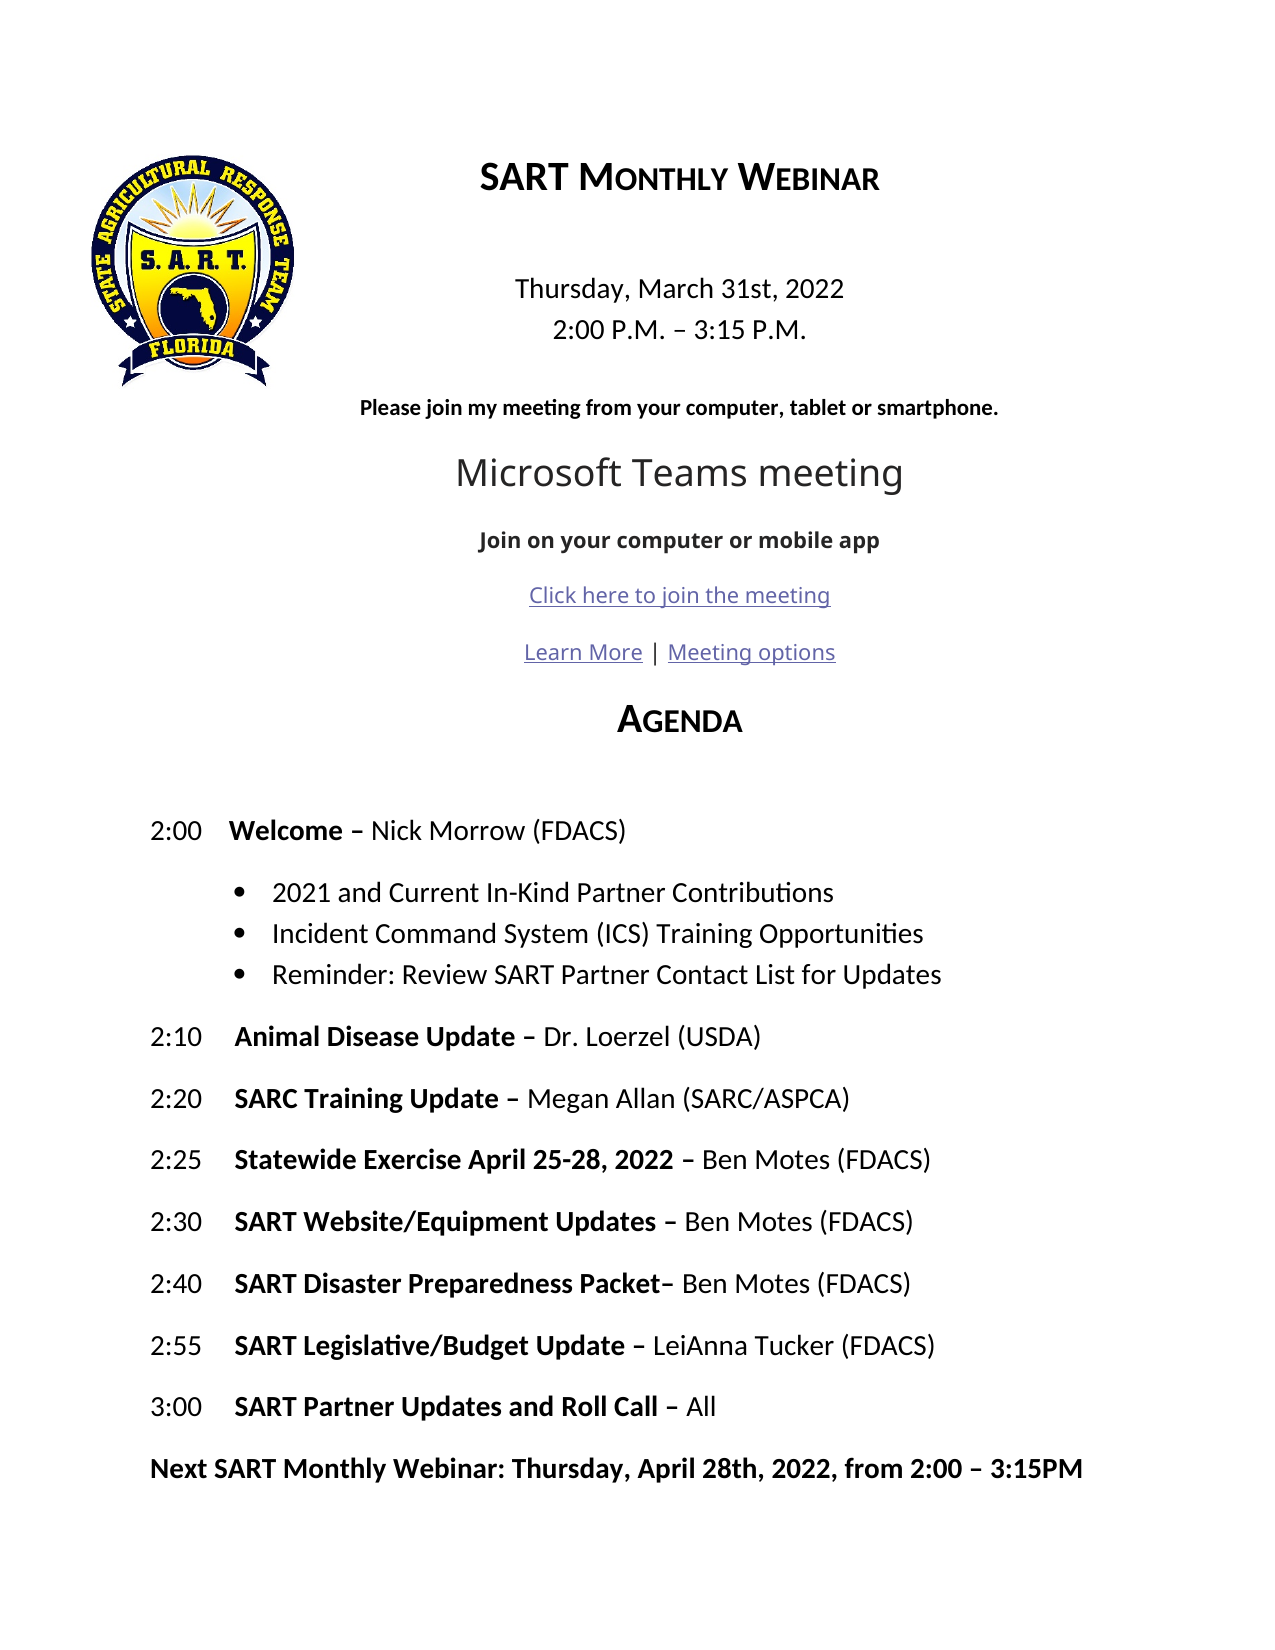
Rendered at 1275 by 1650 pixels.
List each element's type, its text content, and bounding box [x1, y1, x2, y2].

text Agenda [150, 692, 1209, 743]
list 2021 and Current In-Kind Partner Contributions [234, 874, 1209, 910]
text Thursday, March 31st, 2022 [150, 270, 1209, 306]
picture [86, 151, 296, 389]
text Next SART Monthly Webinar: Thursday, April 28th, 2022, from 2:00 – 3:15PM [150, 1450, 1247, 1486]
text Microsoft Teams meeting [150, 446, 1209, 497]
text 2:40 SART Disaster Preparedness Packet– Ben Motes (FDACS) [150, 1265, 1209, 1301]
text 2:10 Animal Disease Update – Dr. Loerzel (USDA) [150, 1018, 1209, 1053]
text 2:00 Welcome – Nick Morrow (FDACS) [150, 812, 1209, 848]
text 2:00 P.M. – 3:15 P.M. [150, 311, 1209, 347]
text Join on your computer or mobile app [150, 526, 1209, 555]
text 2:20 SARC Training Update – Megan Allan (SARC/ASPCA) [150, 1080, 1247, 1115]
text Learn More | Meeting options [150, 636, 1209, 667]
text Please join my meeting from your computer, tablet or smartphone. [150, 393, 1209, 421]
list Reminder: Review SART Partner Contact List for Updates [234, 956, 1209, 992]
text 2:55 SART Legislative/Budget Update – LeiAnna Tucker (FDACS) [150, 1327, 1247, 1362]
text 3:00 SART Partner Updates and Roll Call – All [150, 1388, 1247, 1424]
text Click here to join the meeting [150, 581, 1209, 610]
text SART Monthly Webinar [150, 150, 1209, 201]
list Incident Command System (ICS) Training Opportunities [234, 915, 1209, 951]
text 2:25 Statewide Exercise April 25-28, 2022 – Ben Motes (FDACS) [150, 1141, 1247, 1177]
text 2:30 SART Website/Equipment Updates – Ben Motes (FDACS) [150, 1203, 1209, 1239]
